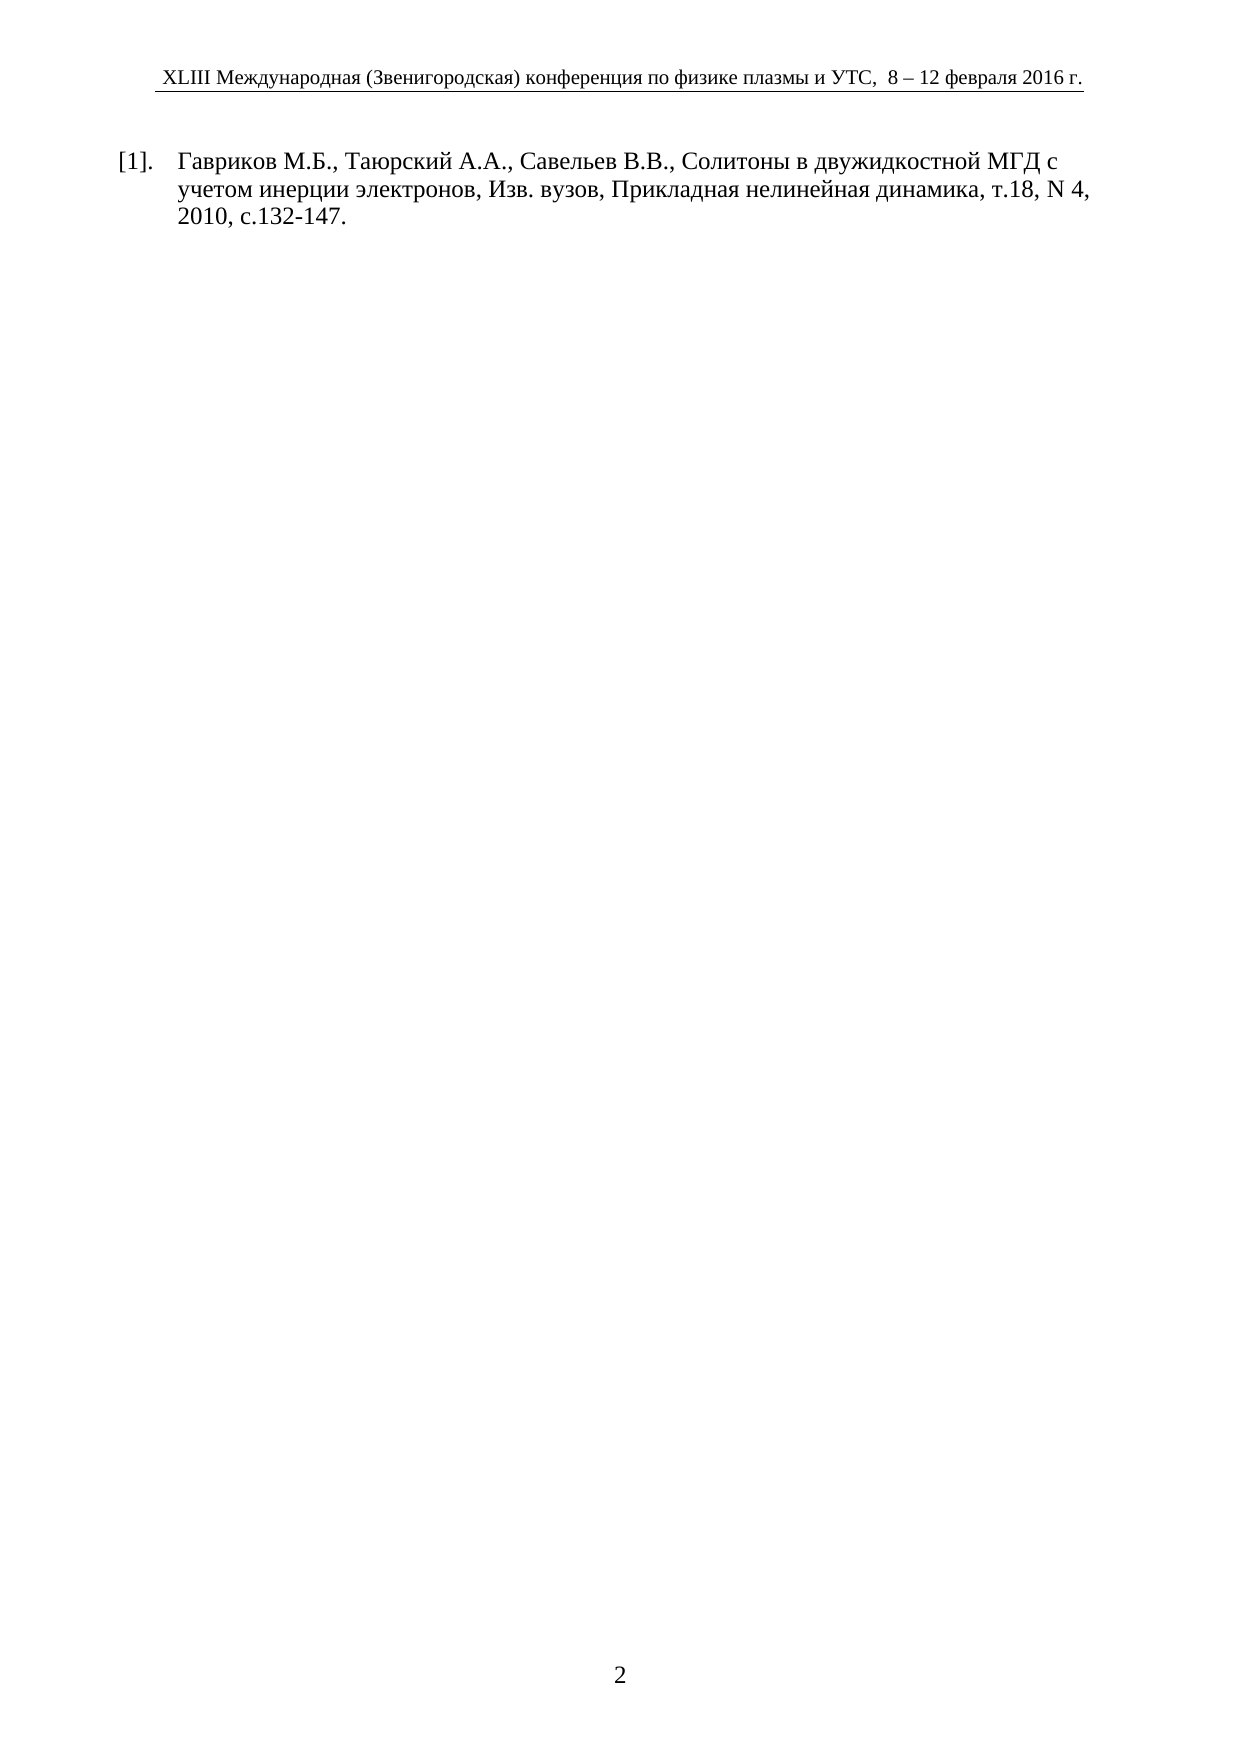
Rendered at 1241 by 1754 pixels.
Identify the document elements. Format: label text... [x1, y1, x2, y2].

text Гавриков М.Б., Таюрский А.А., Савельев В.В., Солитоны в двужидкостной МГД с учетом инерции электронов, Изв. вузов, Прикладная нелинейная динамика, т.18, N 4, 2010, с.132-147. [118, 148, 1122, 230]
